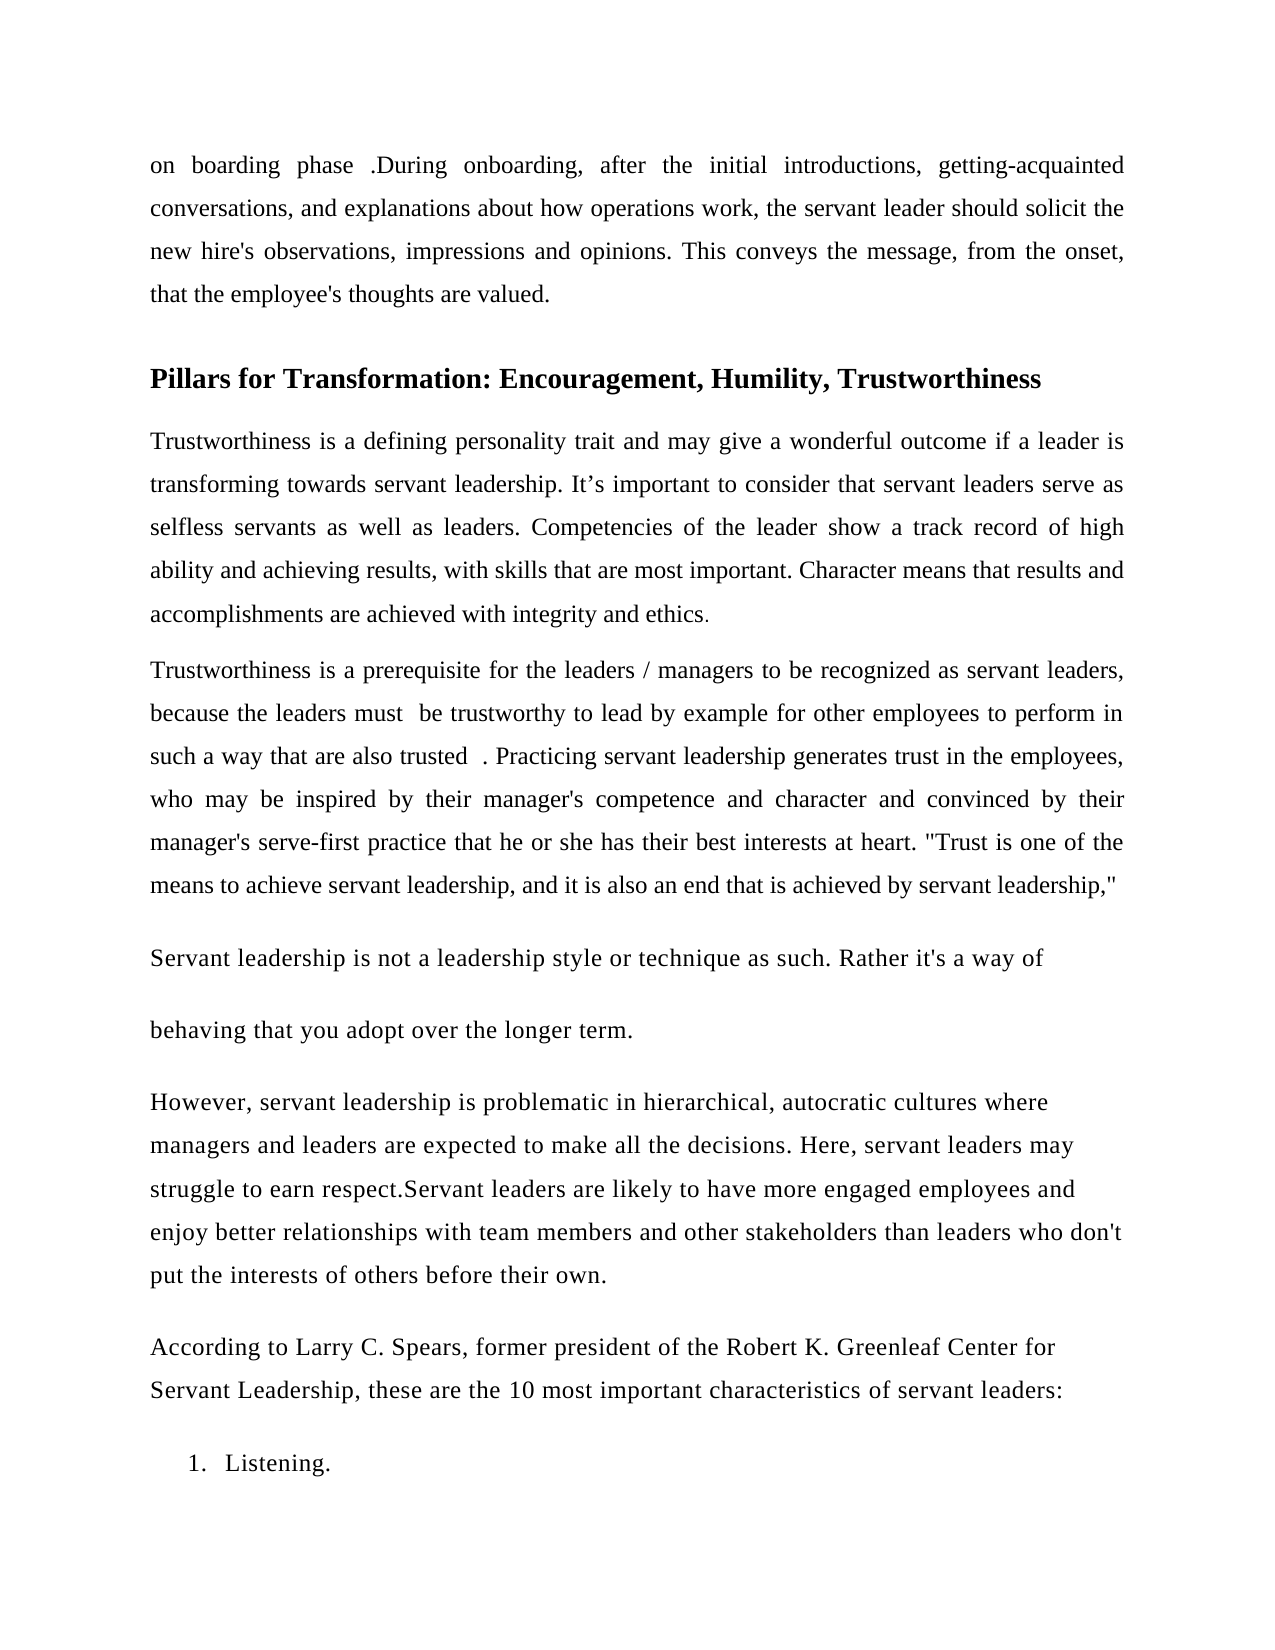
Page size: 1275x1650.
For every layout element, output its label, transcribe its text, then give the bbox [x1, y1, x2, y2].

text According to Larry C. Spears, former president of the Robert K. Greenleaf Center for Servant Leadership, these are the 10 most important characteristics of servant leaders: [150, 1332, 1125, 1404]
text Trustworthiness is a defining personality trait and may give a wonderful outcome if a leader is transforming towards servant leadership. It’s important to consider that servant leaders serve as selfless servants as well as leaders. Competencies of the leader show a track record of high ability and achieving results, with skills that are most important. Character means that results and accomplishments are achieved with integrity and ethics. [150, 426, 1125, 627]
text However, servant leadership is problematic in hierarchical, autocratic cultures where managers and leaders are expected to make all the decisions. Here, servant leaders may struggle to earn respect.Servant leaders are likely to have more engaged employees and enjoy better relationships with team members and other stakeholders than leaders who don't put the interests of others before their own. [150, 1087, 1125, 1289]
subtitle Pillars for Transformation: Encouragement, Humility, Trustworthiness [150, 362, 1125, 395]
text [150, 150, 1125, 308]
text behaving that you adopt over the longer term. [150, 1015, 1125, 1044]
list Listening. [187, 1448, 1125, 1476]
text Trustworthiness is a prerequisite for the leaders / managers to be recognized as servant leaders, because the leaders must be trustworthy to lead by example for other employees to perform in such a way that are also trusted . Practicing servant leadership generates trust in the employees, who may be inspired by their manager's competence and character and convinced by their manager's serve-first practice that he or she has their best interests at heart. "Trust is one of the means to achieve servant leadership, and it is also an end that is achieved by servant leadership," [150, 655, 1125, 899]
text Servant leadership is not a leadership style or technique as such. Rather it's a way of [150, 943, 1125, 972]
